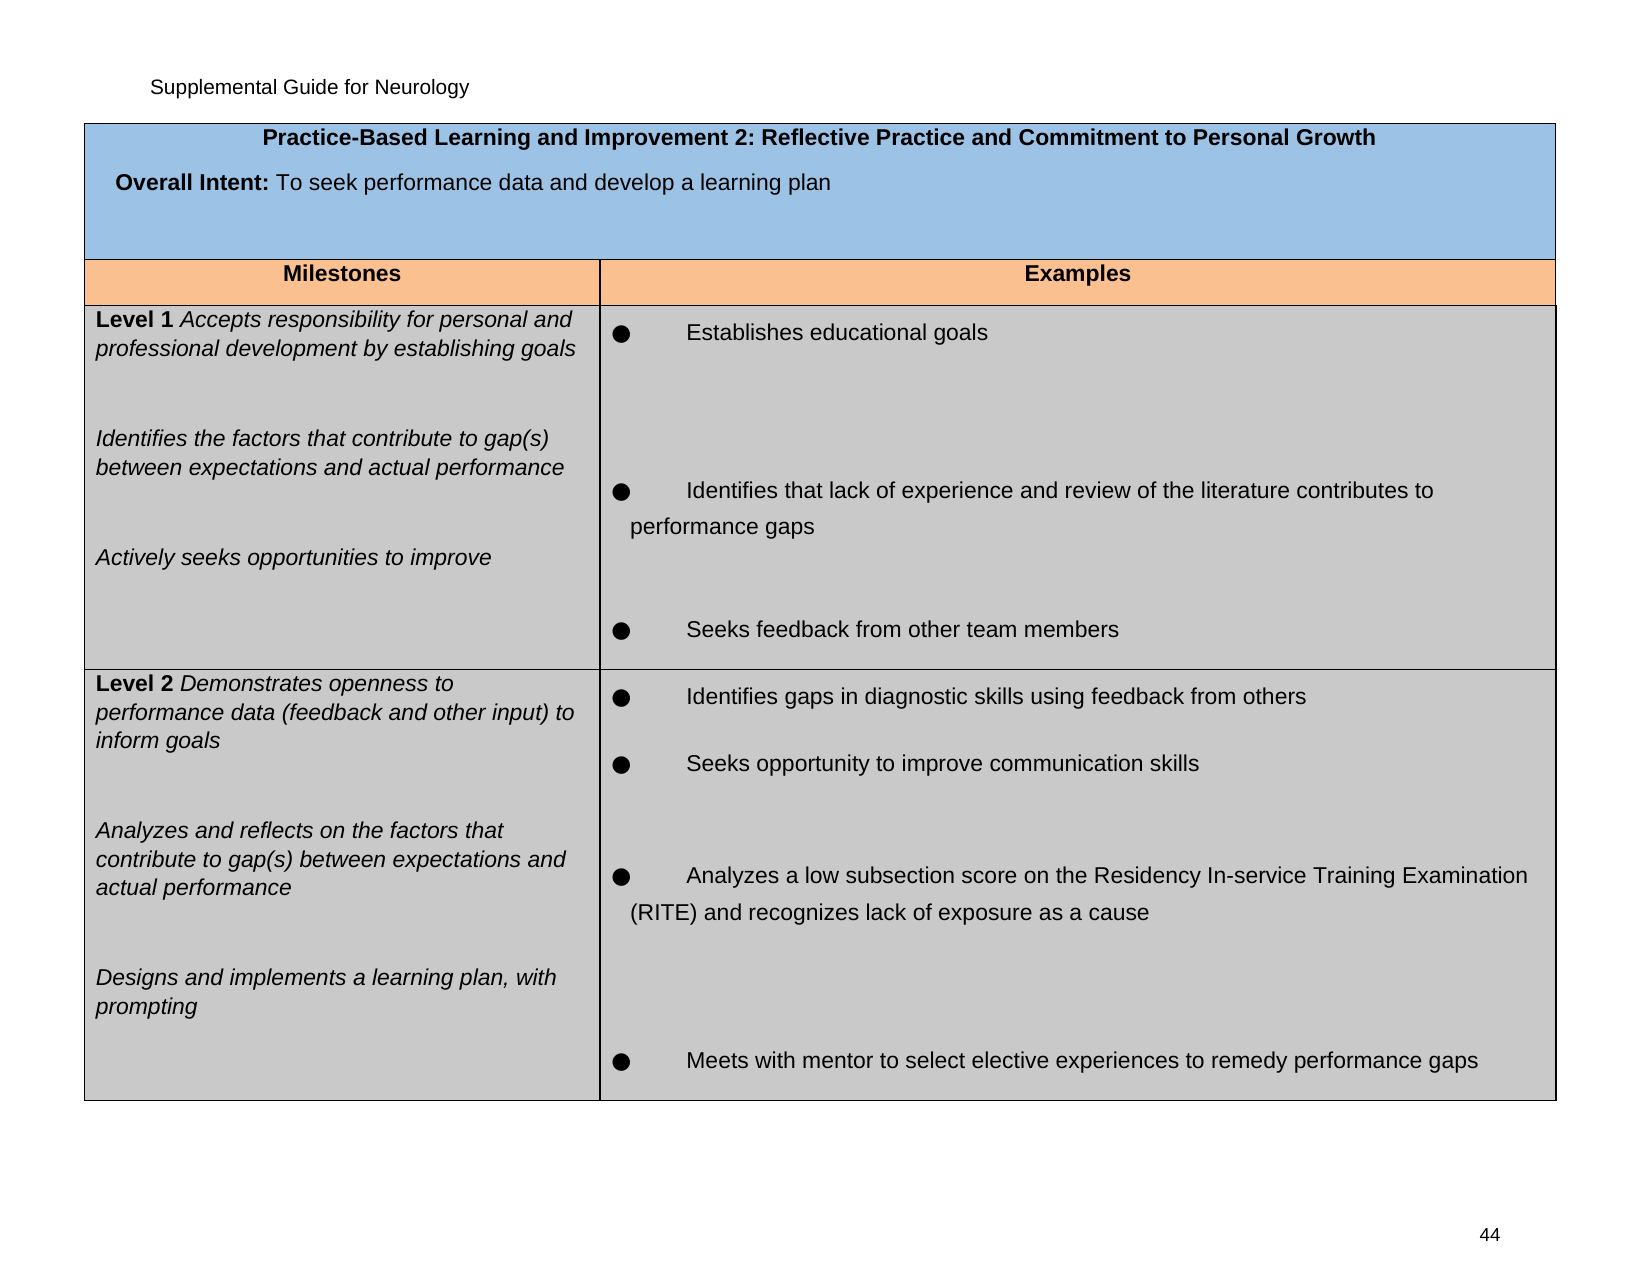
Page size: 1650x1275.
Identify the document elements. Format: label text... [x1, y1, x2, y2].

table_cell Milestones [85, 260, 599, 305]
table_cell Level 2 Demonstrates openness to performance data (feedback and other input) to inform goals Analyzes and reflects on the factors that contribute to gap(s) between expectations and actual performance Designs and implements a learning plan, with prompting [85, 670, 599, 1100]
table_cell Level 1 Accepts responsibility for personal and professional development by establishing goals Identifies the factors that contribute to gap(s) between expectations and actual performance Actively seeks opportunities to improve [85, 306, 599, 669]
table_cell Examples [601, 260, 1555, 305]
table_cell Identifies gaps in diagnostic skills using feedback from others Seeks opportunity to improve communication skills Analyzes a low subsection score on the Residency In-service Training Examination (RITE) and recognizes lack of exposure as a cause Meets with mentor to select elective experiences to remedy performance gaps [601, 670, 1555, 1100]
table_cell Establishes educational goals Identifies that lack of experience and review of the literature contributes to performance gaps Seeks feedback from other team members [601, 306, 1555, 669]
table_header Practice-Based Learning and Improvement 2: Reflective Practice and Commitment to Personal Growth Overall Intent: To seek performance data and develop a learning plan [85, 124, 1555, 259]
